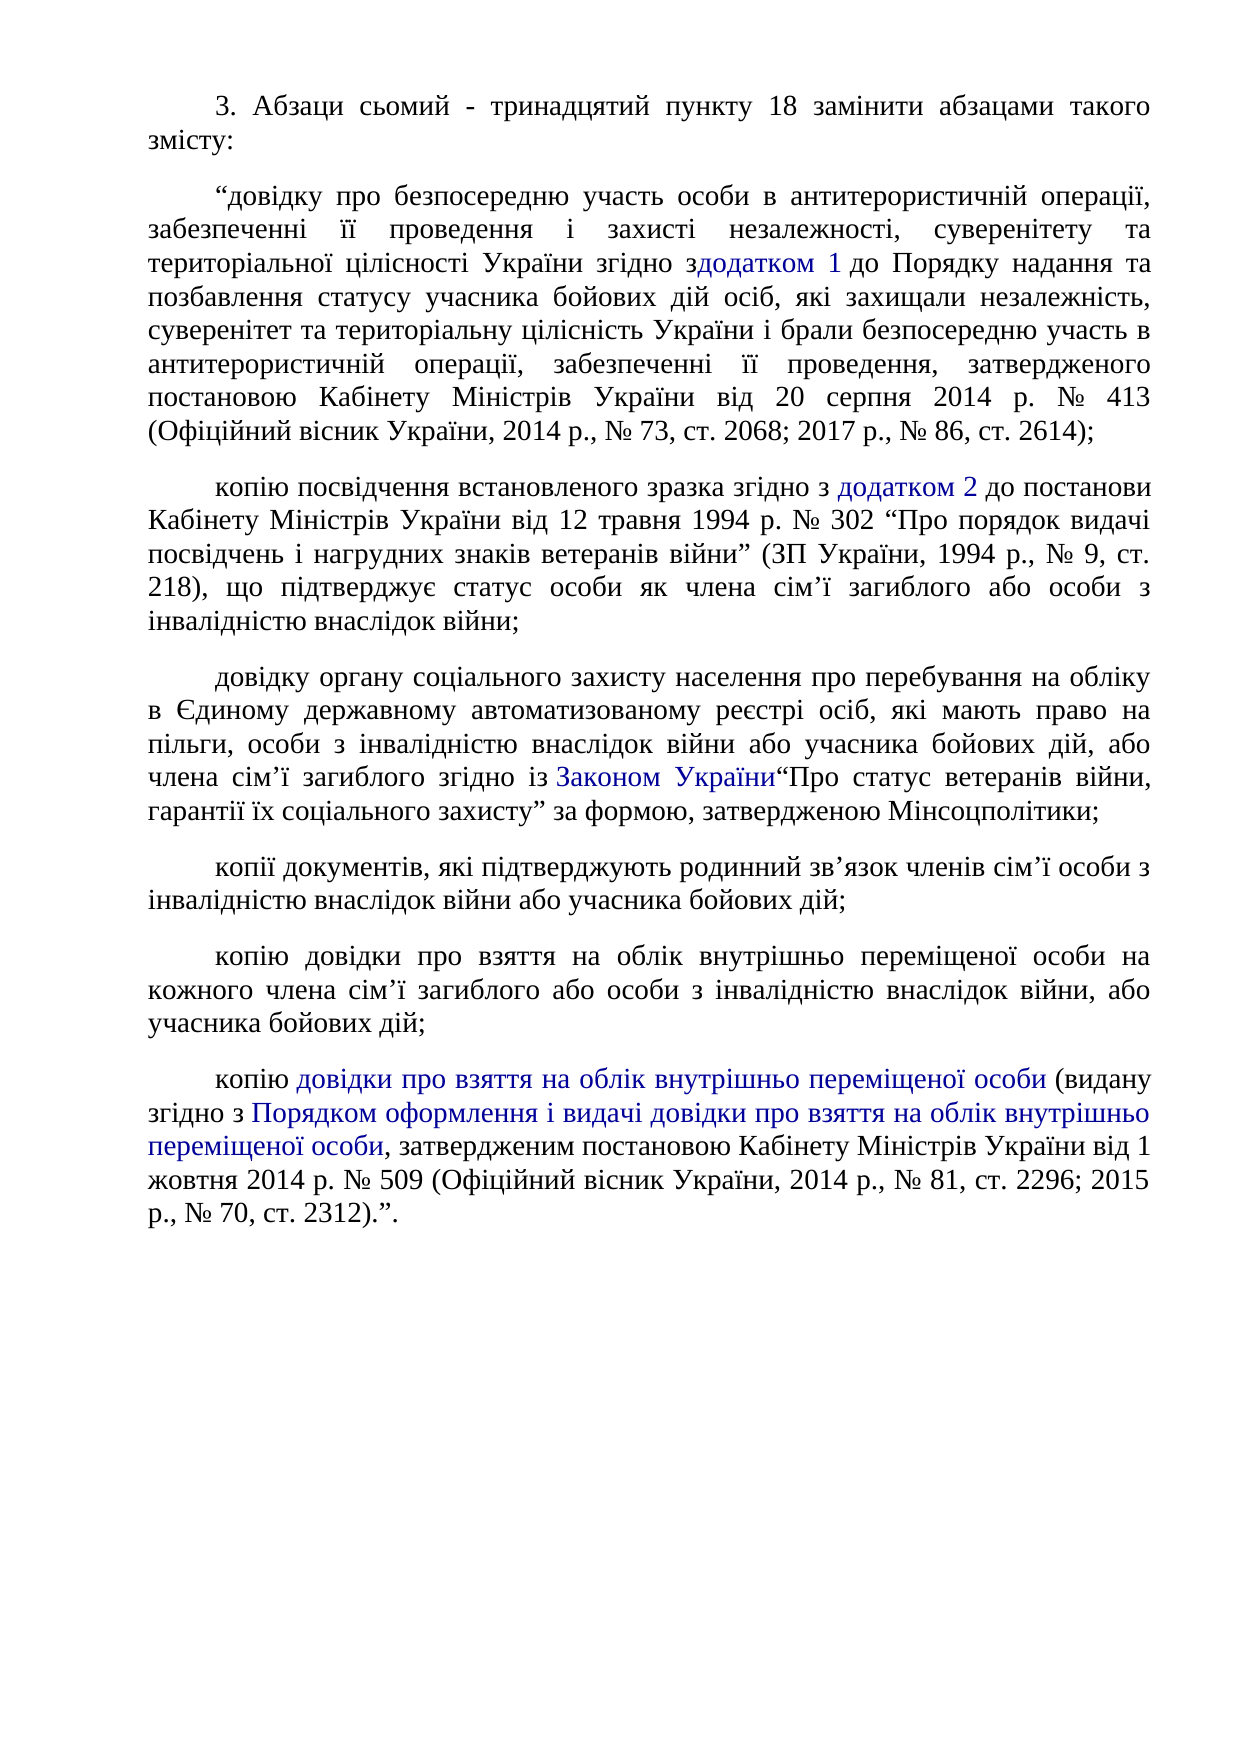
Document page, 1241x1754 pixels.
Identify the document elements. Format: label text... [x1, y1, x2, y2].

text довідку органу соціального захисту населення про перебування на обліку в Єдиному державному автоматизованому реєстрі осіб, які мають право на пільги, особи з інвалідністю внаслідок війни або учасника бойових дій, або члена сім’ї загиблого згідно із Законом України“Про статус ветеранів війни, гарантії їх соціального захисту” за формою, затвердженою Мінсоцполітики; [148, 659, 1152, 827]
text 3. Абзаци сьомий - тринадцятий пункту 18 замінити абзацами такого змісту: [148, 88, 1152, 156]
text копію довідки про взяття на облік внутрішньо переміщеної особи (видану згідно з Порядком оформлення і видачі довідки про взяття на облік внутрішньо переміщеної особи, затвердженим постановою Кабінету Міністрів України від 1 жовтня 2014 р. № 509 (Офіційний вісник України, 2014 р., № 81, ст. 2296; 2015 р., № 70, ст. 2312).”. [148, 1061, 1152, 1229]
text копію довідки про взяття на облік внутрішньо переміщеної особи на кожного члена сім’ї загиблого або особи з інвалідністю внаслідок війни, або учасника бойових дій; [148, 938, 1152, 1039]
text копію посвідчення встановленого зразка згідно з додатком 2 до постанови Кабінету Міністрів України від 12 травня 1994 р. № 302 “Про порядок видачі посвідчень і нагрудних знаків ветеранів війни” (ЗП України, 1994 р., № 9, ст. 218), що підтверджує статус особи як члена сім’ї загиблого або особи з інвалідністю внаслідок війни; [148, 469, 1152, 636]
text “довідку про безпосередню участь особи в антитерористичній операції, забезпеченні її проведення і захисті незалежності, суверенітету та територіальної цілісності України згідно здодатком 1 до Порядку надання та позбавлення статусу учасника бойових дій осіб, які захищали незалежність, суверенітет та територіальну цілісність України і брали безпосередню участь в антитерористичній операції, забезпеченні її проведення, затвердженого постановою Кабінету Міністрів України від 20 серпня 2014 р. № 413 (Офіційний вісник України, 2014 р., № 73, ст. 2068; 2017 р., № 86, ст. 2614); [148, 178, 1152, 446]
text копії документів, які підтверджують родинний зв’язок членів сім’ї особи з інвалідністю внаслідок війни або учасника бойових дій; [148, 849, 1152, 916]
